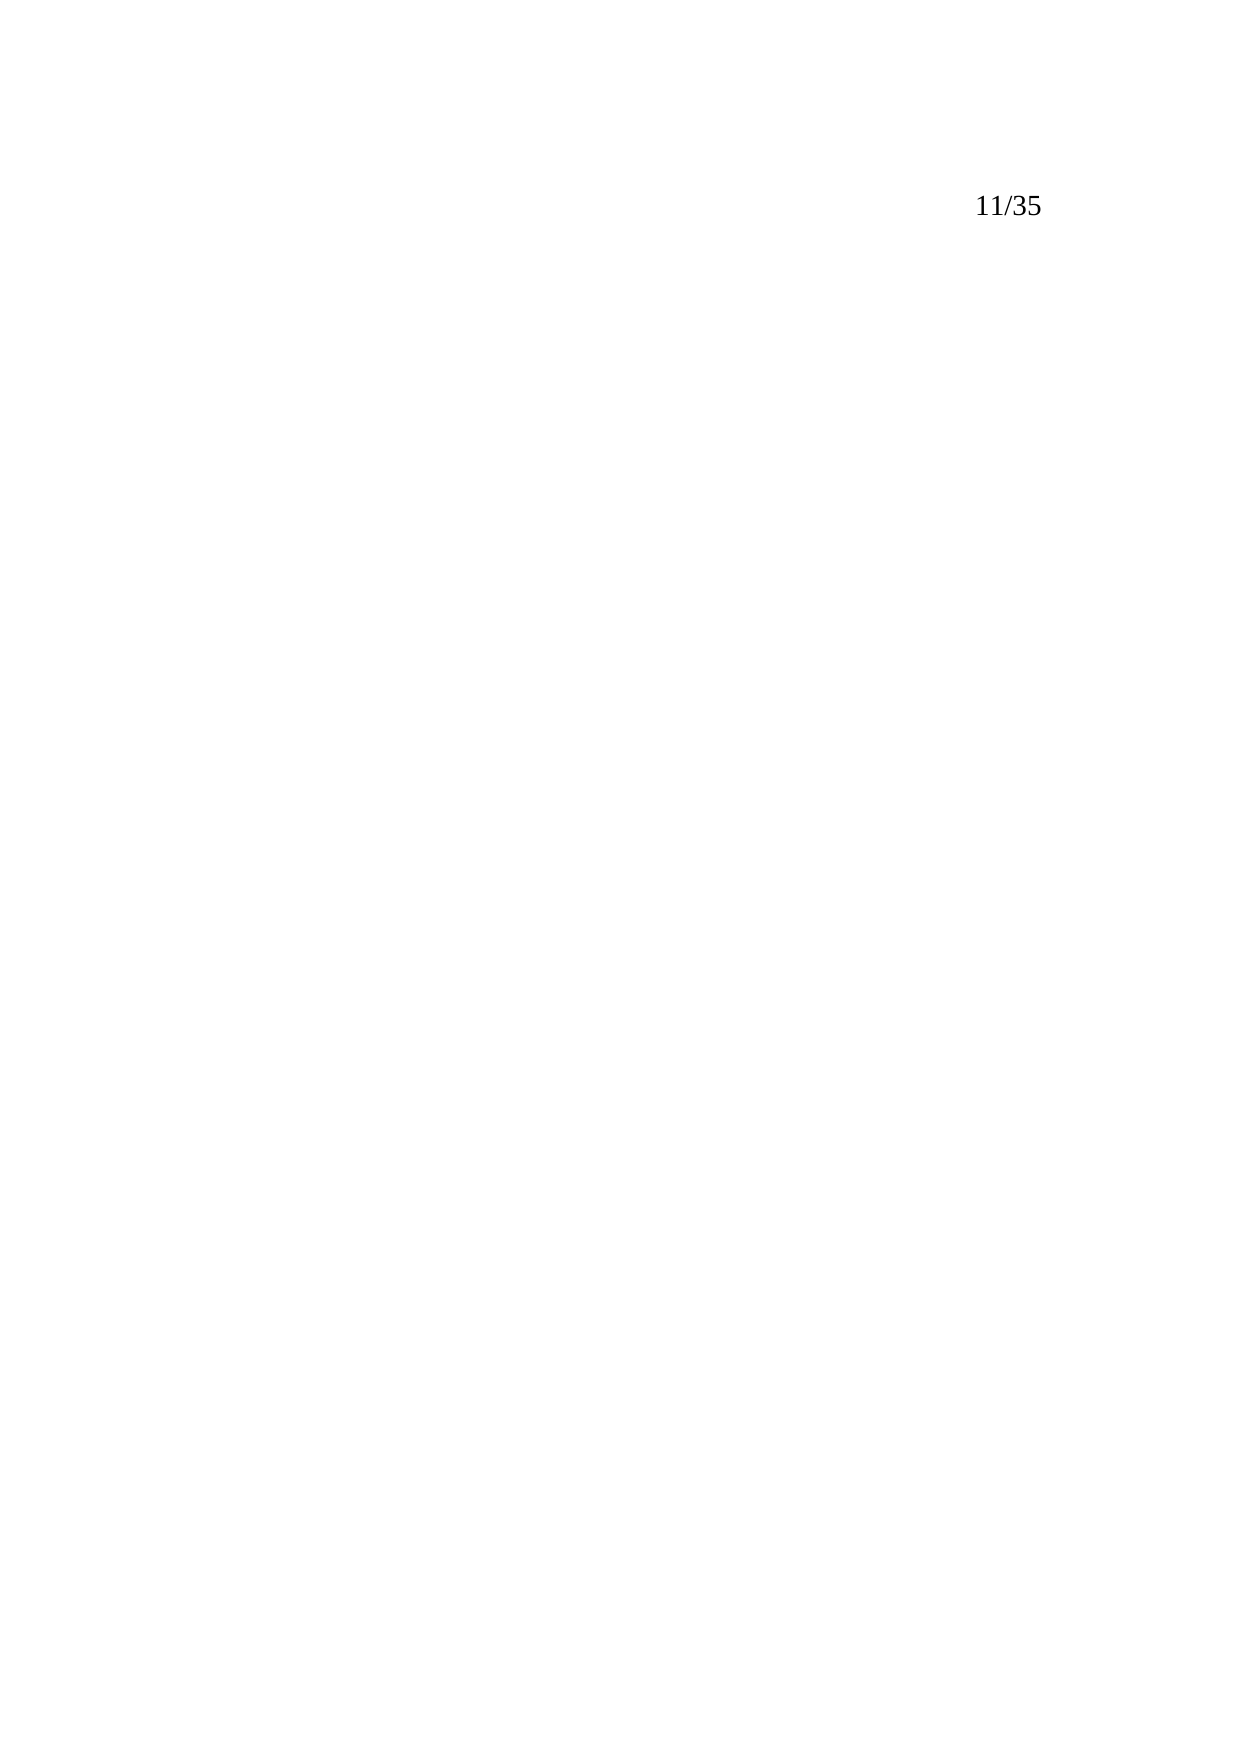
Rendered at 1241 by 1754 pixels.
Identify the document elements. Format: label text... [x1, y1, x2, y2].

text 11/35 [150, 188, 1090, 222]
